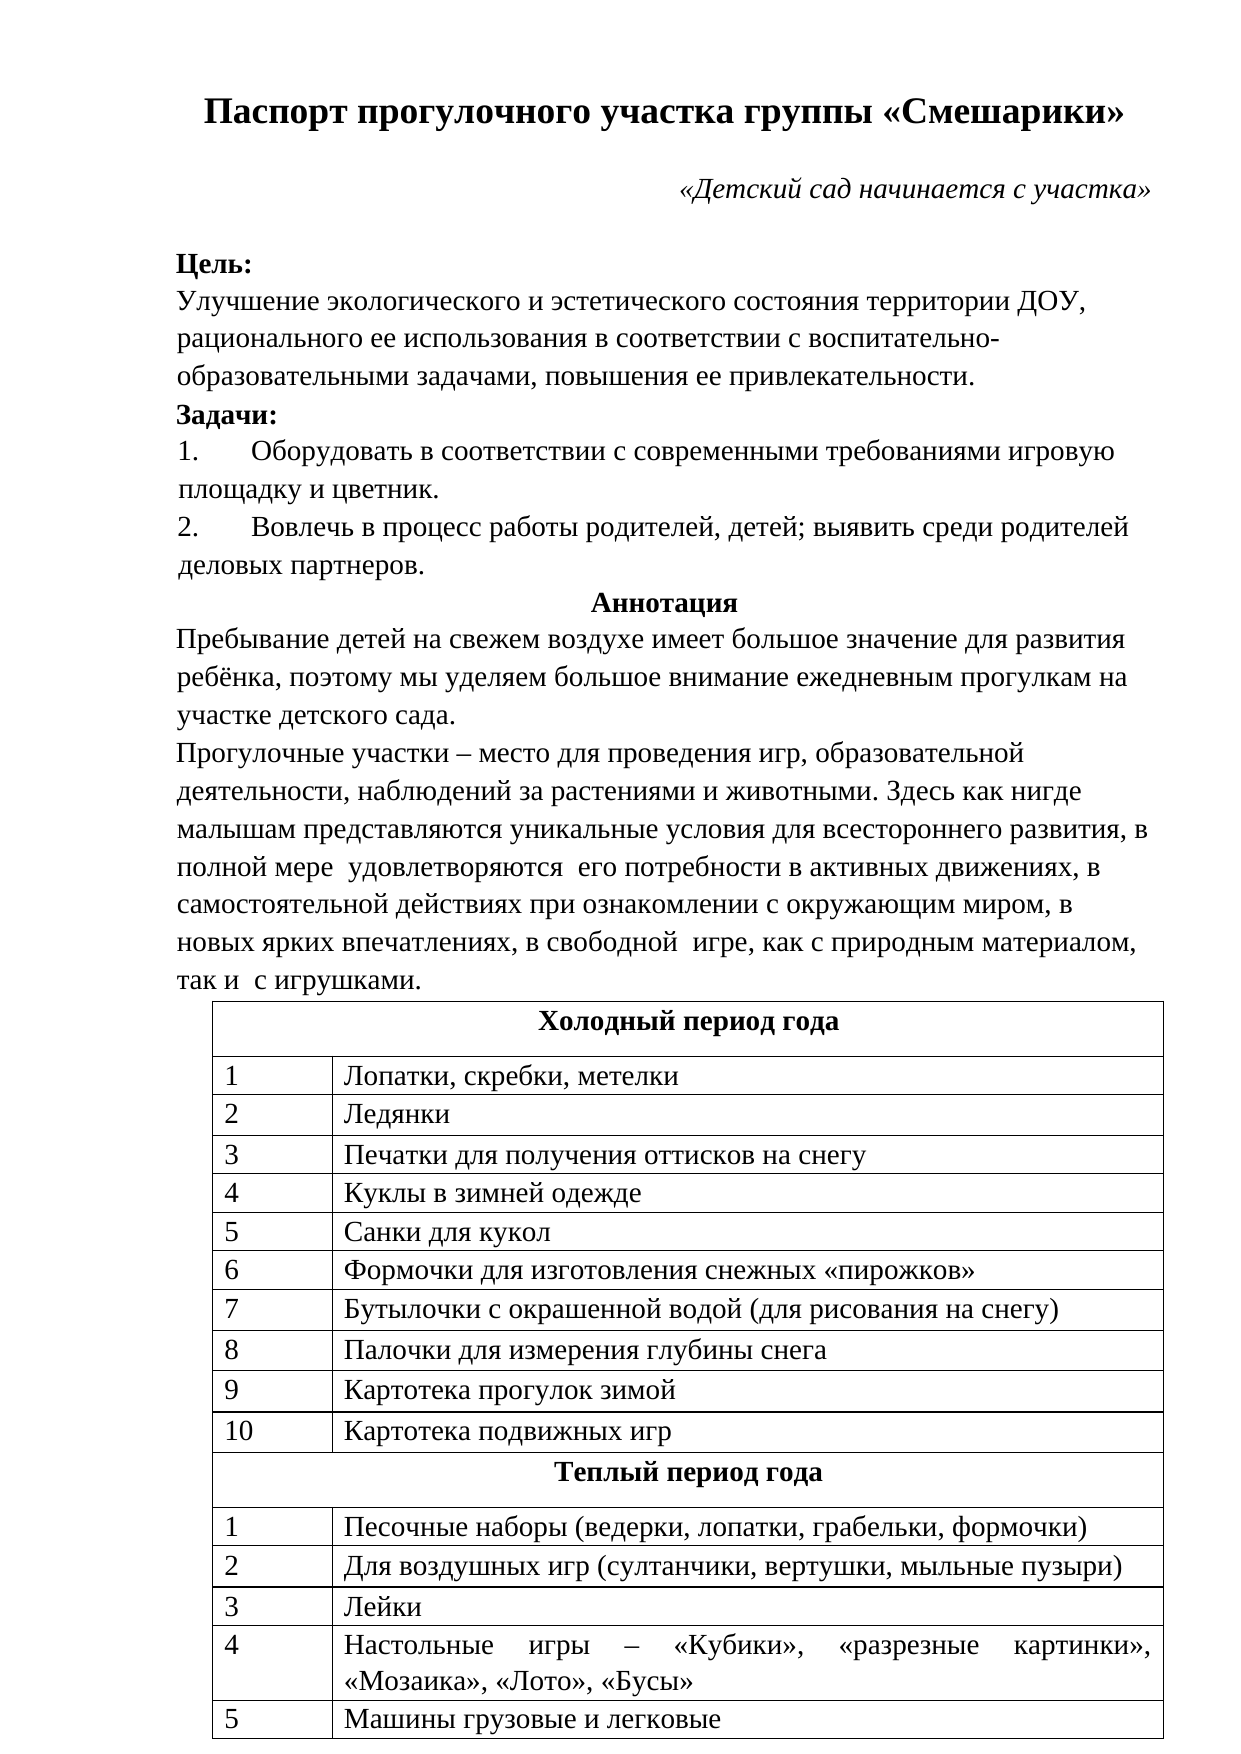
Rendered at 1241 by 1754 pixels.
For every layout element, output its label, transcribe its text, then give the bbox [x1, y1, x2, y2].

table_cell Формочки для изготовления снежных «пирожков» [333, 1251, 1163, 1289]
table_cell Для воздушных игр (султанчики, вертушки, мыльные пузыри) [333, 1546, 1163, 1586]
table_cell 5 [213, 1213, 332, 1250]
table_cell Машины грузовые и легковые [333, 1701, 1163, 1738]
table_cell 5 [213, 1701, 332, 1738]
table_cell 2 [213, 1095, 332, 1134]
table_cell 8 [213, 1331, 332, 1370]
table_cell Картотека подвижных игр [333, 1413, 1163, 1452]
text Прогулочные участки – место для проведения игр, образовательной деятельности, наблюдений за растениями и животными. Здесь как нигде малышам представляются уникальные условия для всестороннего развития, в полной мере удовлетворяются его потребности в активных движениях, в самостоятельной действиях при ознакомлении с окружающим миром, в новых ярких впечатлениях, в свободной игре, как с природным материалом, так и с игрушками. [176, 735, 1158, 996]
list Вовлечь в процесс работы родителей, детей; выявить среди родителей деловых партнеров. [177, 509, 1158, 580]
table_header [213, 1002, 332, 1056]
text Цель: [176, 247, 1163, 280]
text Пребывание детей на свежем воздухе имеет большое значение для развития ребёнка, поэтому мы уделяем большое внимание ежедневным прогулкам на участке детского сада. [176, 621, 1158, 731]
table_cell 4 [213, 1626, 332, 1699]
table_cell Куклы в зимней одежде [333, 1174, 1163, 1212]
table_cell 3 [213, 1588, 332, 1625]
table_cell Печатки для получения оттисков на снегу [333, 1136, 1163, 1173]
text Улучшение экологического и эстетического состояния территории ДОУ, рационального ее использования в соответствии с воспитательно-образовательными задачами, повышения ее привлекательности. [176, 283, 1158, 392]
table_cell 10 [213, 1413, 332, 1452]
table_cell 6 [213, 1251, 332, 1289]
table_cell Лейки [333, 1588, 1163, 1625]
table_cell Палочки для измерения глубины снега [333, 1331, 1163, 1370]
text Задачи: [176, 397, 1163, 430]
table_cell [213, 1453, 332, 1507]
table_cell Теплый период года [332, 1453, 1163, 1507]
text «Детский сад начинается с участка» [177, 171, 1151, 205]
table_cell Бутылочки с окрашенной водой (для рисования на снегу) [333, 1290, 1163, 1330]
table_cell Санки для кукол [333, 1213, 1163, 1250]
table_cell Песочные наборы (ведерки, лопатки, грабельки, формочки) [333, 1508, 1163, 1545]
table_cell 7 [213, 1290, 332, 1330]
table_cell 2 [213, 1546, 332, 1586]
table_cell Лопатки, скребки, метелки [333, 1057, 1163, 1094]
table_header Холодный период года [332, 1002, 1163, 1056]
table_cell Картотека прогулок зимой [333, 1371, 1163, 1411]
subtitle Паспорт прогулочного участка группы «Смешарики» [177, 89, 1152, 132]
table_cell Настольные игры – «Кубики», «разрезные картинки», «Мозаика», «Лото», «Бусы» [333, 1626, 1163, 1699]
table_cell 1 [213, 1508, 332, 1545]
text Аннотация [177, 585, 1152, 619]
table_cell 9 [213, 1371, 332, 1411]
table_cell Ледянки [333, 1095, 1163, 1134]
table_cell 4 [213, 1174, 332, 1212]
table_cell 1 [213, 1057, 332, 1094]
list Оборудовать в соответствии с современными требованиями игровую площадку и цветник. [177, 433, 1158, 504]
table_cell 3 [213, 1136, 332, 1173]
